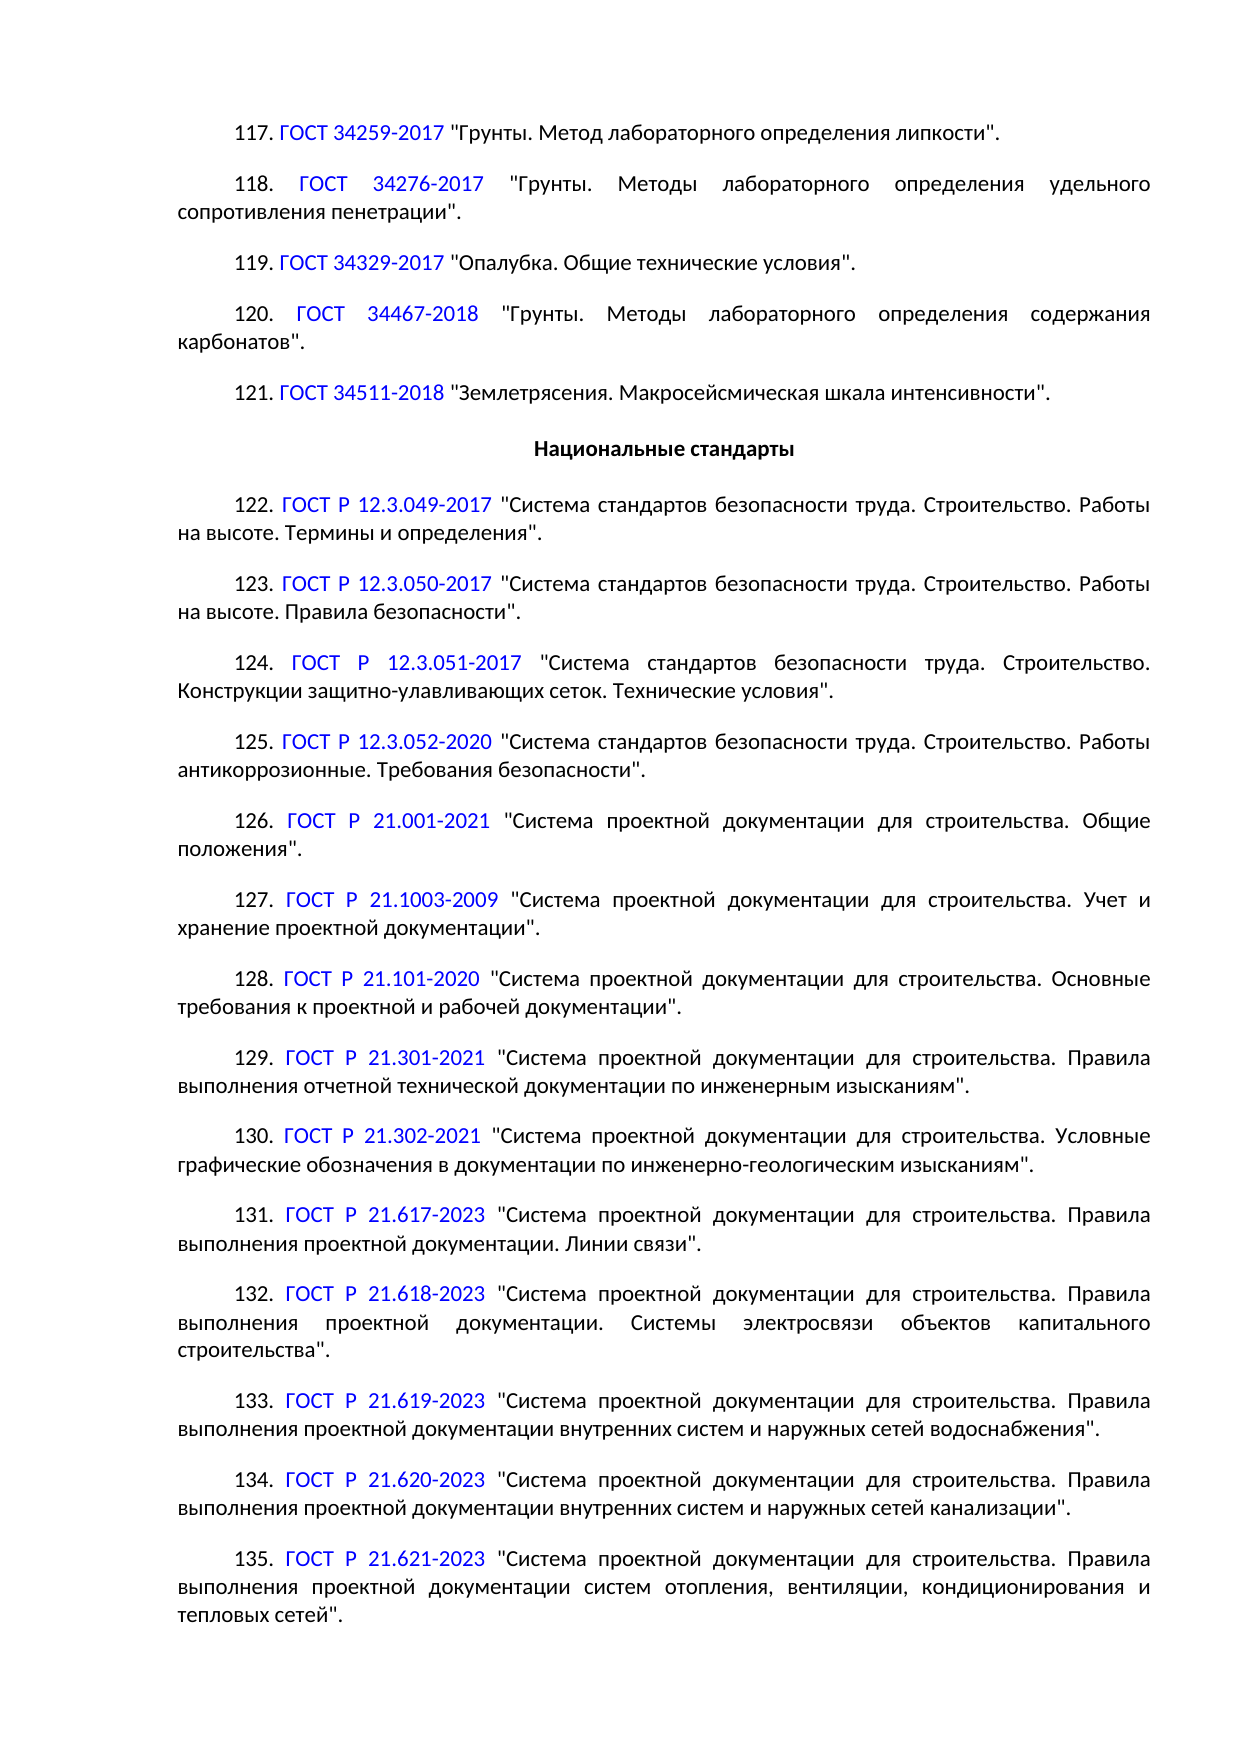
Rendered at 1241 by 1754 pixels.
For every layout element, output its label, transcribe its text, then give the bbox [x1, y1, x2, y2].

text 135. ГОСТ Р 21.621-2023 "Система проектной документации для строительства. Правила выполнения проектной документации систем отопления, вентиляции, кондиционирования и тепловых сетей". [177, 1544, 1152, 1628]
text 124. ГОСТ Р 12.3.051-2017 "Система стандартов безопасности труда. Строительство. Конструкции защитно-улавливающих сеток. Технические условия". [177, 648, 1152, 704]
text 122. ГОСТ Р 12.3.049-2017 "Система стандартов безопасности труда. Строительство. Работы на высоте. Термины и определения". [177, 490, 1152, 546]
text 130. ГОСТ Р 21.302-2021 "Система проектной документации для строительства. Условные графические обозначения в документации по инженерно-геологическим изысканиям". [177, 1122, 1152, 1178]
text 119. ГОСТ 34329-2017 "Опалубка. Общие технические условия". [177, 248, 1152, 276]
text 131. ГОСТ Р 21.617-2023 "Система проектной документации для строительства. Правила выполнения проектной документации. Линии связи". [177, 1201, 1152, 1257]
text 123. ГОСТ Р 12.3.050-2017 "Система стандартов безопасности труда. Строительство. Работы на высоте. Правила безопасности". [177, 569, 1152, 625]
text 126. ГОСТ Р 21.001-2021 "Система проектной документации для строительства. Общие положения". [177, 806, 1152, 862]
text 117. ГОСТ 34259-2017 "Грунты. Метод лабораторного определения липкости". [177, 118, 1152, 146]
text 118. ГОСТ 34276-2017 "Грунты. Методы лабораторного определения удельного сопротивления пенетрации". [177, 169, 1152, 225]
text 125. ГОСТ Р 12.3.052-2020 "Система стандартов безопасности труда. Строительство. Работы антикоррозионные. Требования безопасности". [177, 727, 1152, 783]
text 128. ГОСТ Р 21.101-2020 "Система проектной документации для строительства. Основные требования к проектной и рабочей документации". [177, 964, 1152, 1020]
title Национальные стандарты [177, 434, 1152, 462]
text 134. ГОСТ Р 21.620-2023 "Система проектной документации для строительства. Правила выполнения проектной документации внутренних систем и наружных сетей канализации". [177, 1466, 1152, 1522]
text 133. ГОСТ Р 21.619-2023 "Система проектной документации для строительства. Правила выполнения проектной документации внутренних систем и наружных сетей водоснабжения". [177, 1387, 1152, 1443]
text 129. ГОСТ Р 21.301-2021 "Система проектной документации для строительства. Правила выполнения отчетной технической документации по инженерным изысканиям". [177, 1043, 1152, 1099]
text 127. ГОСТ Р 21.1003-2009 "Система проектной документации для строительства. Учет и хранение проектной документации". [177, 885, 1152, 941]
text 121. ГОСТ 34511-2018 "Землетрясения. Макросейсмическая шкала интенсивности". [177, 378, 1152, 406]
text 120. ГОСТ 34467-2018 "Грунты. Методы лабораторного определения содержания карбонатов". [177, 299, 1152, 355]
text 132. ГОСТ Р 21.618-2023 "Система проектной документации для строительства. Правила выполнения проектной документации. Системы электросвязи объектов капитального строительства". [177, 1279, 1152, 1364]
